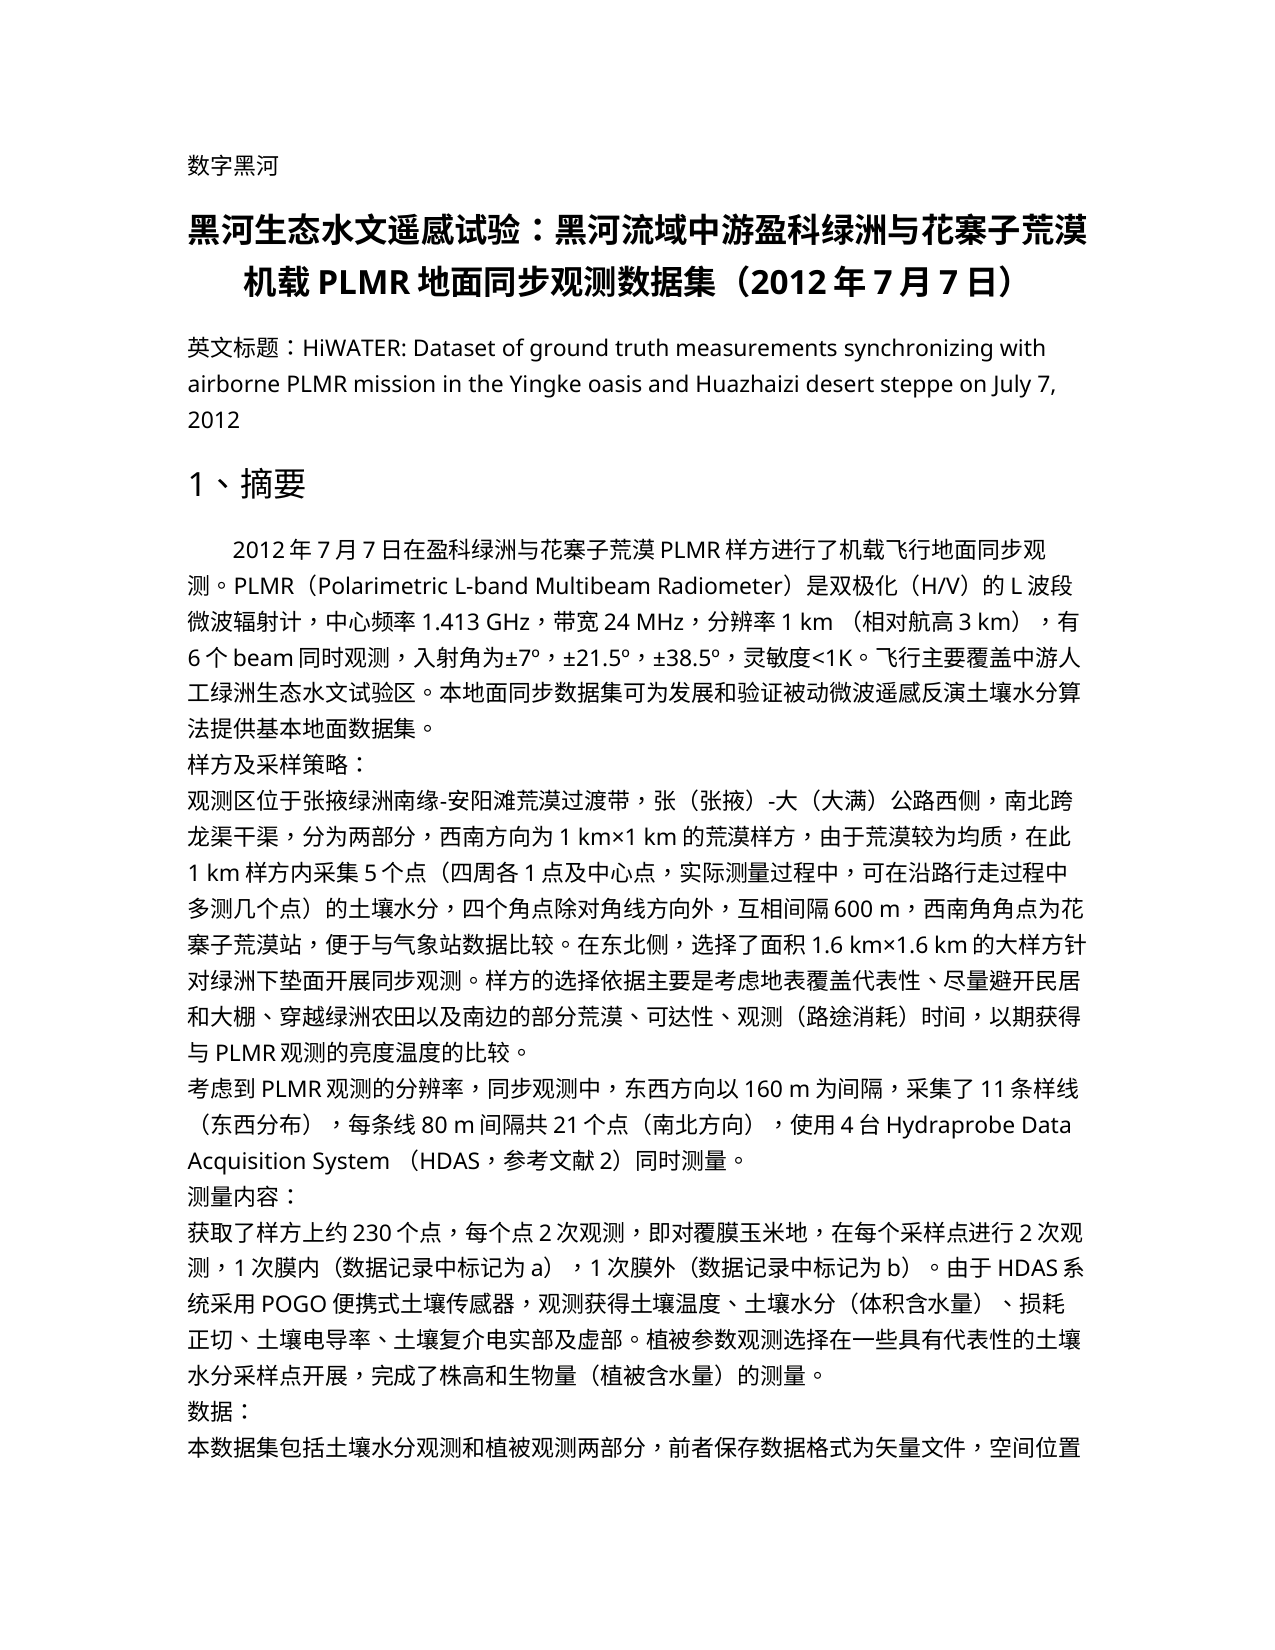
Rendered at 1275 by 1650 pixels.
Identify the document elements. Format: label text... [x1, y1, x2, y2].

text 黑河生态水文遥感试验：黑河流域中游盈科绿洲与花寨子荒漠机载PLMR地面同步观测数据集（2012年7月7日） [187, 207, 1087, 304]
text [187, 534, 1087, 1463]
text 英文标题：HiWATER: Dataset of ground truth measurements synchronizing with airborne PLMR mission in the Yingke oasis and Huazhaizi desert steppe on July 7, 2012 [187, 332, 1087, 435]
text 1、摘要 [187, 461, 1087, 506]
text 数字黑河 [187, 150, 1087, 181]
